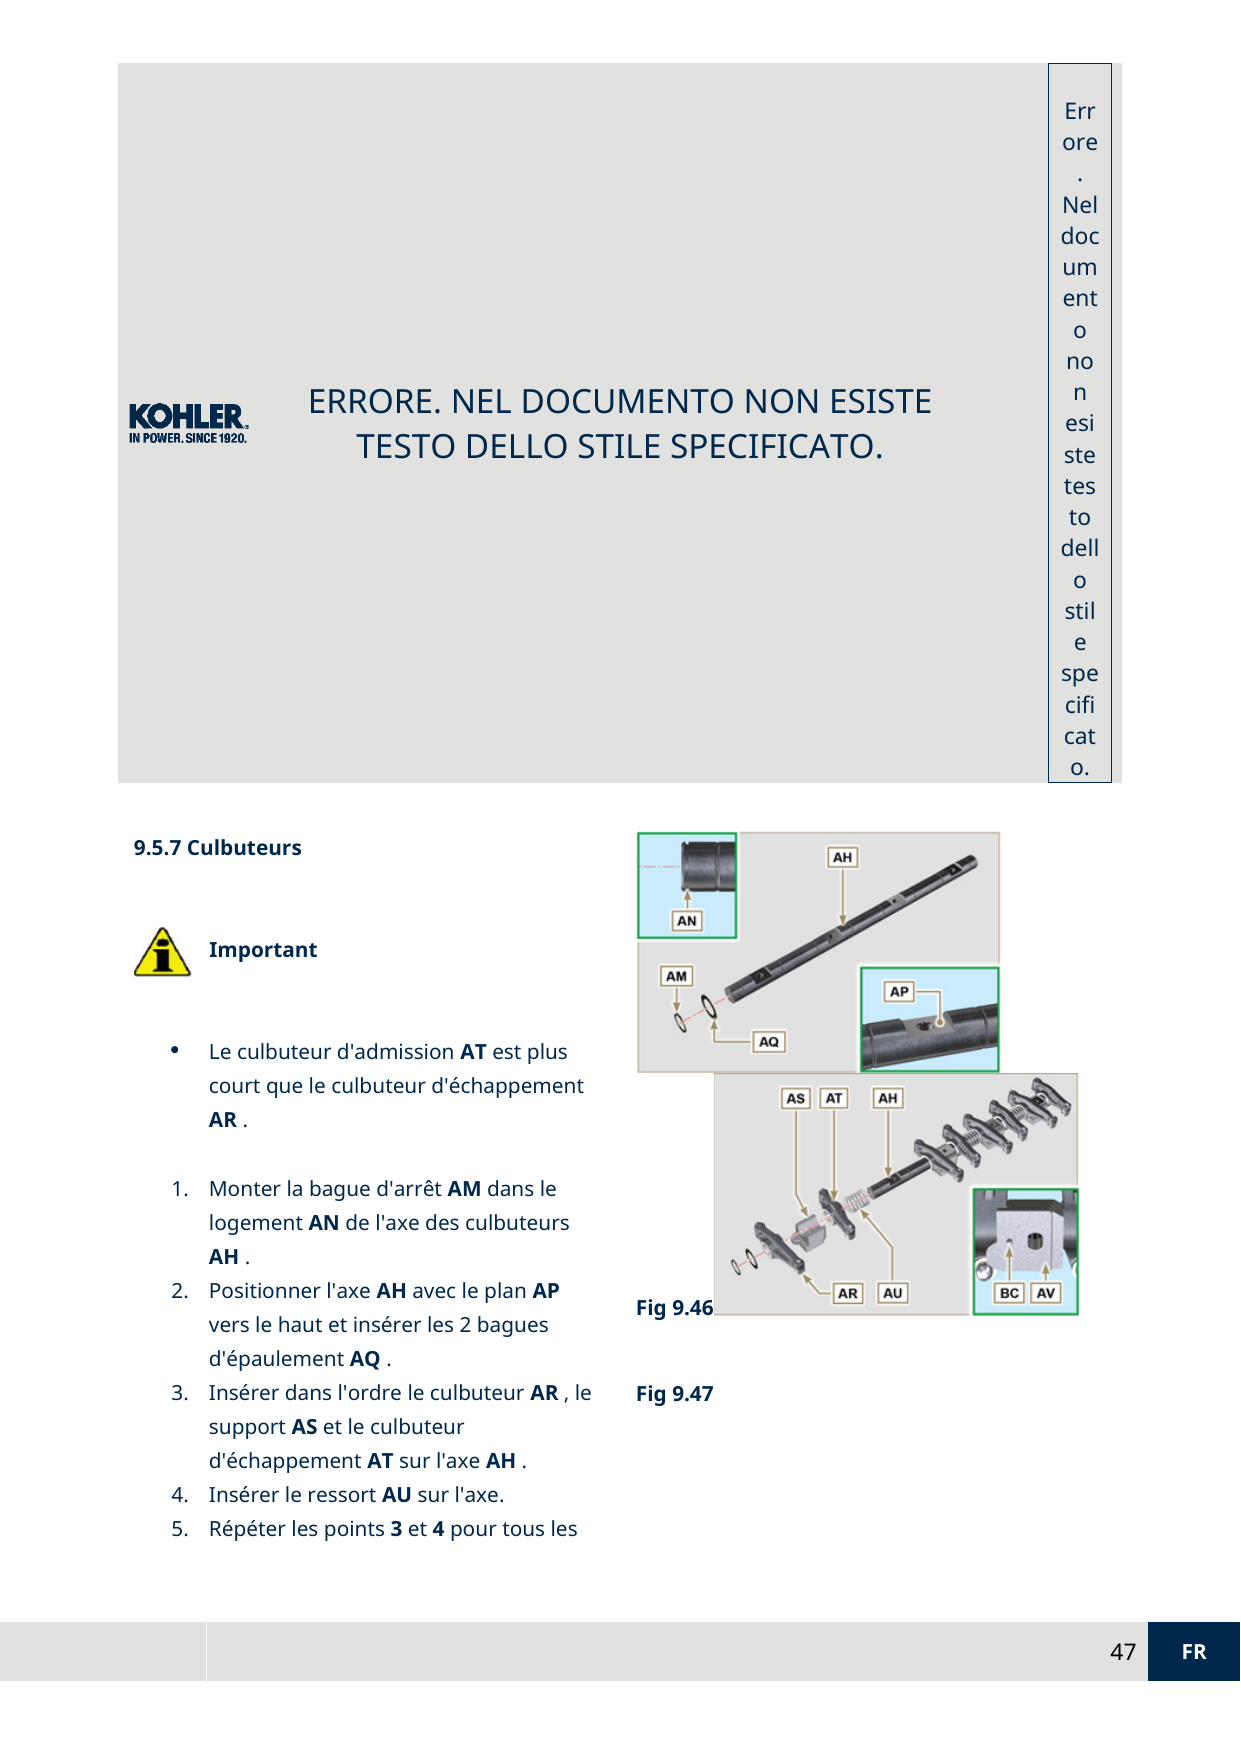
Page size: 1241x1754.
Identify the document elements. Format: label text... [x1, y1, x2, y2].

table_cell Fig 9.46 Fig 9.47 [620, 815, 1122, 1558]
table_cell 9.5.7 Culbuteurs Important Le culbuteur d'admission AT est plus court que le culbuteur d'échappement AR . Monter la bague d'arrêt AM dans le logement AN de l'axe des culbuteurs AH . Positionner l'axe AH avec le plan AP vers le haut et insérer les 2 bagues d'épaulement AQ . Insérer dans l'ordre le culbuteur AR , le support AS et le culbuteur d'échappement AT sur l'axe AH . Insérer le ressort AU sur l'axe. Répéter les points 3 et 4 pour tous les culbuteurs. REMARQUE: Le support AV qui contient la goupille élastique BV doit être monté au niveau du cylindre n° 3 . Insérer deux bague d'épaulement AQ et la bague d'arrêt AN pour bloquer tous les composants insérés sur l'axe AH . REMARQUE: Le ressort AU assure le maintien en position des supports AS et AV . [118, 815, 620, 1558]
picture [129, 403, 249, 443]
picture [133, 926, 193, 977]
picture [635, 830, 1080, 1316]
